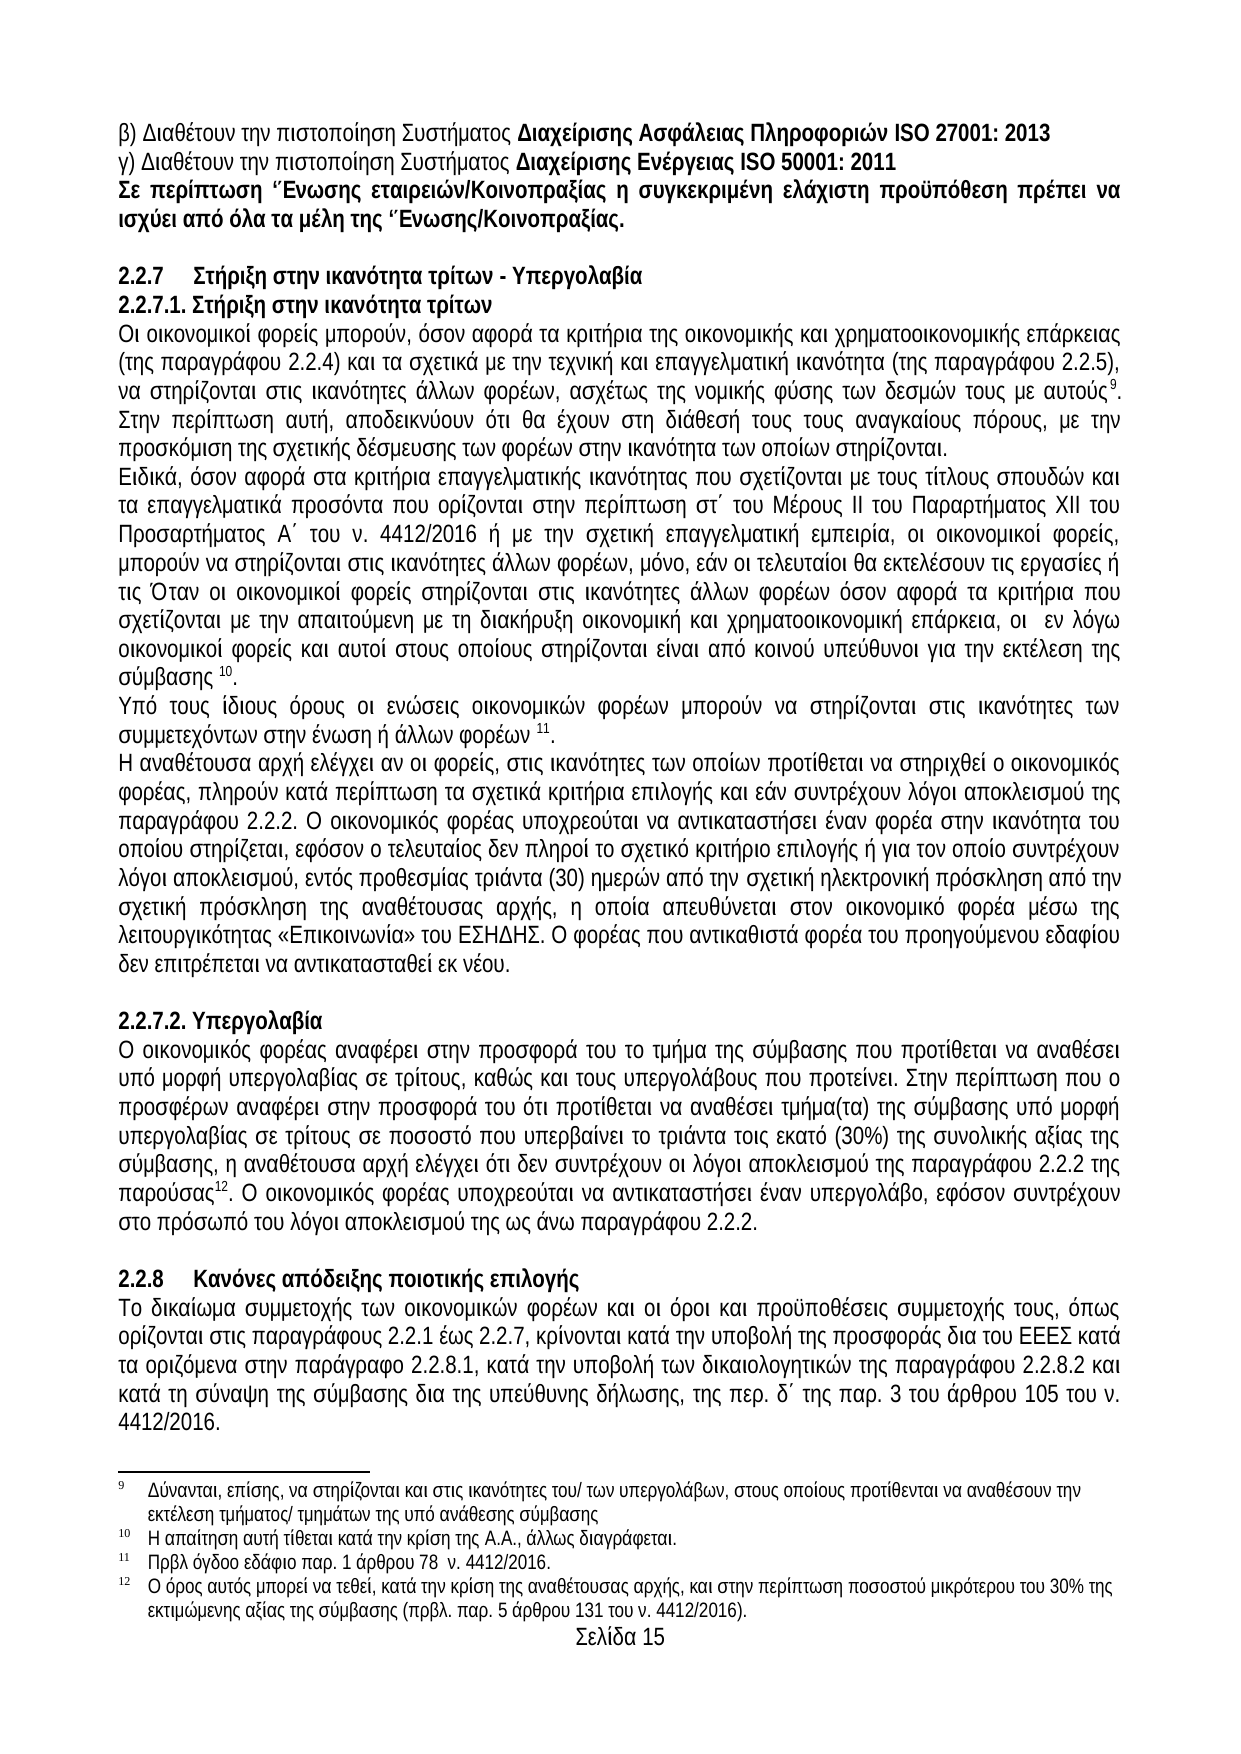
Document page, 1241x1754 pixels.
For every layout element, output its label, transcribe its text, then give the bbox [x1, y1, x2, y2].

text 2.2.8 Κανόνες απόδειξης ποιοτικής επιλογής [118, 1264, 1122, 1293]
text β) Διαθέτουν την πιστοποίηση Συστήματος Διαχείρισης Ασφάλειας Πληροφοριών ISO 27001: 2013 [118, 118, 1122, 147]
text Το δικαίωμα συμμετοχής των οικονομικών φορέων και οι όροι και προϋποθέσεις συμμετοχής τους, όπως ορίζονται στις παραγράφους 2.2.1 έως 2.2.7, κρίνονται κατά την υποβολή της προσφοράς δια του ΕΕΕΣ κατά τα οριζόμενα στην παράγραφο 2.2.8.1, κατά την υποβολή των δικαιολογητικών της παραγράφου 2.2.8.2 και κατά τη σύναψη της σύμβασης δια της υπεύθυνης δήλωσης, της περ. δ΄ της παρ. 3 του άρθρου 105 του ν. 4412/2016. [118, 1293, 1122, 1436]
text Ο οικονομικός φορέας αναφέρει στην προσφορά του το τμήμα της σύμβασης που προτίθεται να αναθέσει υπό μορφή υπεργολαβίας σε τρίτους, καθώς και τους υπεργολάβους που προτείνει. Στην περίπτωση που o προσφέρων αναφέρει στην προσφορά του ότι προτίθεται να αναθέσει τμήμα(τα) της σύμβασης υπό μορφή υπεργολαβίας σε τρίτους σε ποσοστό που υπερβαίνει το τριάντα τοις εκατό (30%) της συνολικής αξίας της σύμβασης, η αναθέτουσα αρχή ελέγχει ότι δεν συντρέχουν οι λόγοι αποκλεισμού της παραγράφου 2.2.2 της παρούσας. Ο οικονομικός φορέας υποχρεούται να αντικαταστήσει έναν υπεργολάβο, εφόσον συντρέχουν στο πρόσωπό του λόγοι αποκλεισμού της ως άνω παραγράφου 2.2.2. [118, 1035, 1122, 1235]
text γ) Διαθέτουν την πιστοποίηση Συστήματος Διαχείρισης Ενέργειας ISO 50001: 2011 [118, 147, 1122, 175]
text 2.2.7 Στήριξη στην ικανότητα τρίτων - Υπεργολαβία [118, 261, 1122, 290]
text 2.2.7.1. Στήριξη στην ικανότητα τρίτων [118, 290, 1122, 319]
text Σε περίπτωση ‘Ένωσης εταιρειών/Κοινοπραξίας η συγκεκριμένη ελάχιστη προϋπόθεση πρέπει να ισχύει από όλα τα μέλη της ‘Ένωσης/Κοινοπραξίας. [118, 175, 1122, 233]
text 2.2.7.2. Υπεργολαβία [118, 1006, 1122, 1035]
text Οι οικονομικοί φορείς μπορούν, όσον αφορά τα κριτήρια της οικονομικής και χρηματοοικονομικής επάρκειας (της παραγράφου 2.2.4) και τα σχετικά με την τεχνική και επαγγελματική ικανότητα (της παραγράφου 2.2.5), να στηρίζονται στις ικανότητες άλλων φορέων, ασχέτως της νομικής φύσης των δεσμών τους με αυτούς. Στην περίπτωση αυτή, αποδεικνύουν ότι θα έχουν στη διάθεσή τους τους αναγκαίους πόρους, με την προσκόμιση της σχετικής δέσμευσης των φορέων στην ικανότητα των οποίων στηρίζονται. [118, 319, 1122, 462]
text Η αναθέτουσα αρχή ελέγχει αν οι φoρείς, στις ικανότητες των οποίων προτίθεται να στηριχθεί ο οικονομικός φορέας, πληρούν κατά περίπτωση τα σχετικά κριτήρια επιλογής και εάν συντρέχουν λόγοι αποκλεισμού της παραγράφου 2.2.2. Ο οικονομικός φορέας υποχρεούται να αντικαταστήσει έναν φορέα στην ικανότητα του οποίου στηρίζεται, εφόσον ο τελευταίος δεν πληροί το σχετικό κριτήριο επιλογής ή για τον οποίο συντρέχουν λόγοι αποκλεισμού, εντός προθεσμίας τριάντα (30) ημερών από την σχετική ηλεκτρονική πρόσκληση από την σχετική πρόσκληση της αναθέτουσας αρχής, η οποία απευθύνεται στον οικονομικό φορέα μέσω της λειτουργικότητας «Επικοινωνία» του ΕΣΗΔΗΣ. Ο φορέας που αντικαθιστά φορέα του προηγούμενου εδαφίου δεν επιτρέπεται να αντικατασταθεί εκ νέου. [118, 748, 1122, 977]
text Υπό τους ίδιους όρους οι ενώσεις οικονομικών φορέων μπορούν να στηρίζονται στις ικανότητες των συμμετεχόντων στην ένωση ή άλλων φορέων . [118, 691, 1122, 748]
text Ειδικά, όσον αφορά στα κριτήρια επαγγελματικής ικανότητας που σχετίζονται με τους τίτλους σπουδών και τα επαγγελματικά προσόντα που ορίζονται στην περίπτωση στ΄ του Μέρους ΙΙ του Παραρτήματος ΧΙΙ του Προσαρτήματος Α΄ του ν. 4412/2016 ή με την σχετική επαγγελματική εμπειρία, οι οικονομικοί φορείς, μπορούν να στηρίζονται στις ικανότητες άλλων φορέων, μόνο, εάν οι τελευταίοι θα εκτελέσουν τις εργασίες ή τις Όταν οι οικονομικοί φορείς στηρίζονται στις ικανότητες άλλων φορέων όσον αφορά τα κριτήρια που σχετίζονται με την απαιτούμενη με τη διακήρυξη οικονομική και χρηματοοικονομική επάρκεια, οι εν λόγω οικονομικοί φορείς και αυτοί στους οποίους στηρίζονται είναι από κοινού υπεύθυνοι για την εκτέλεση της σύμβασης . [118, 462, 1122, 691]
